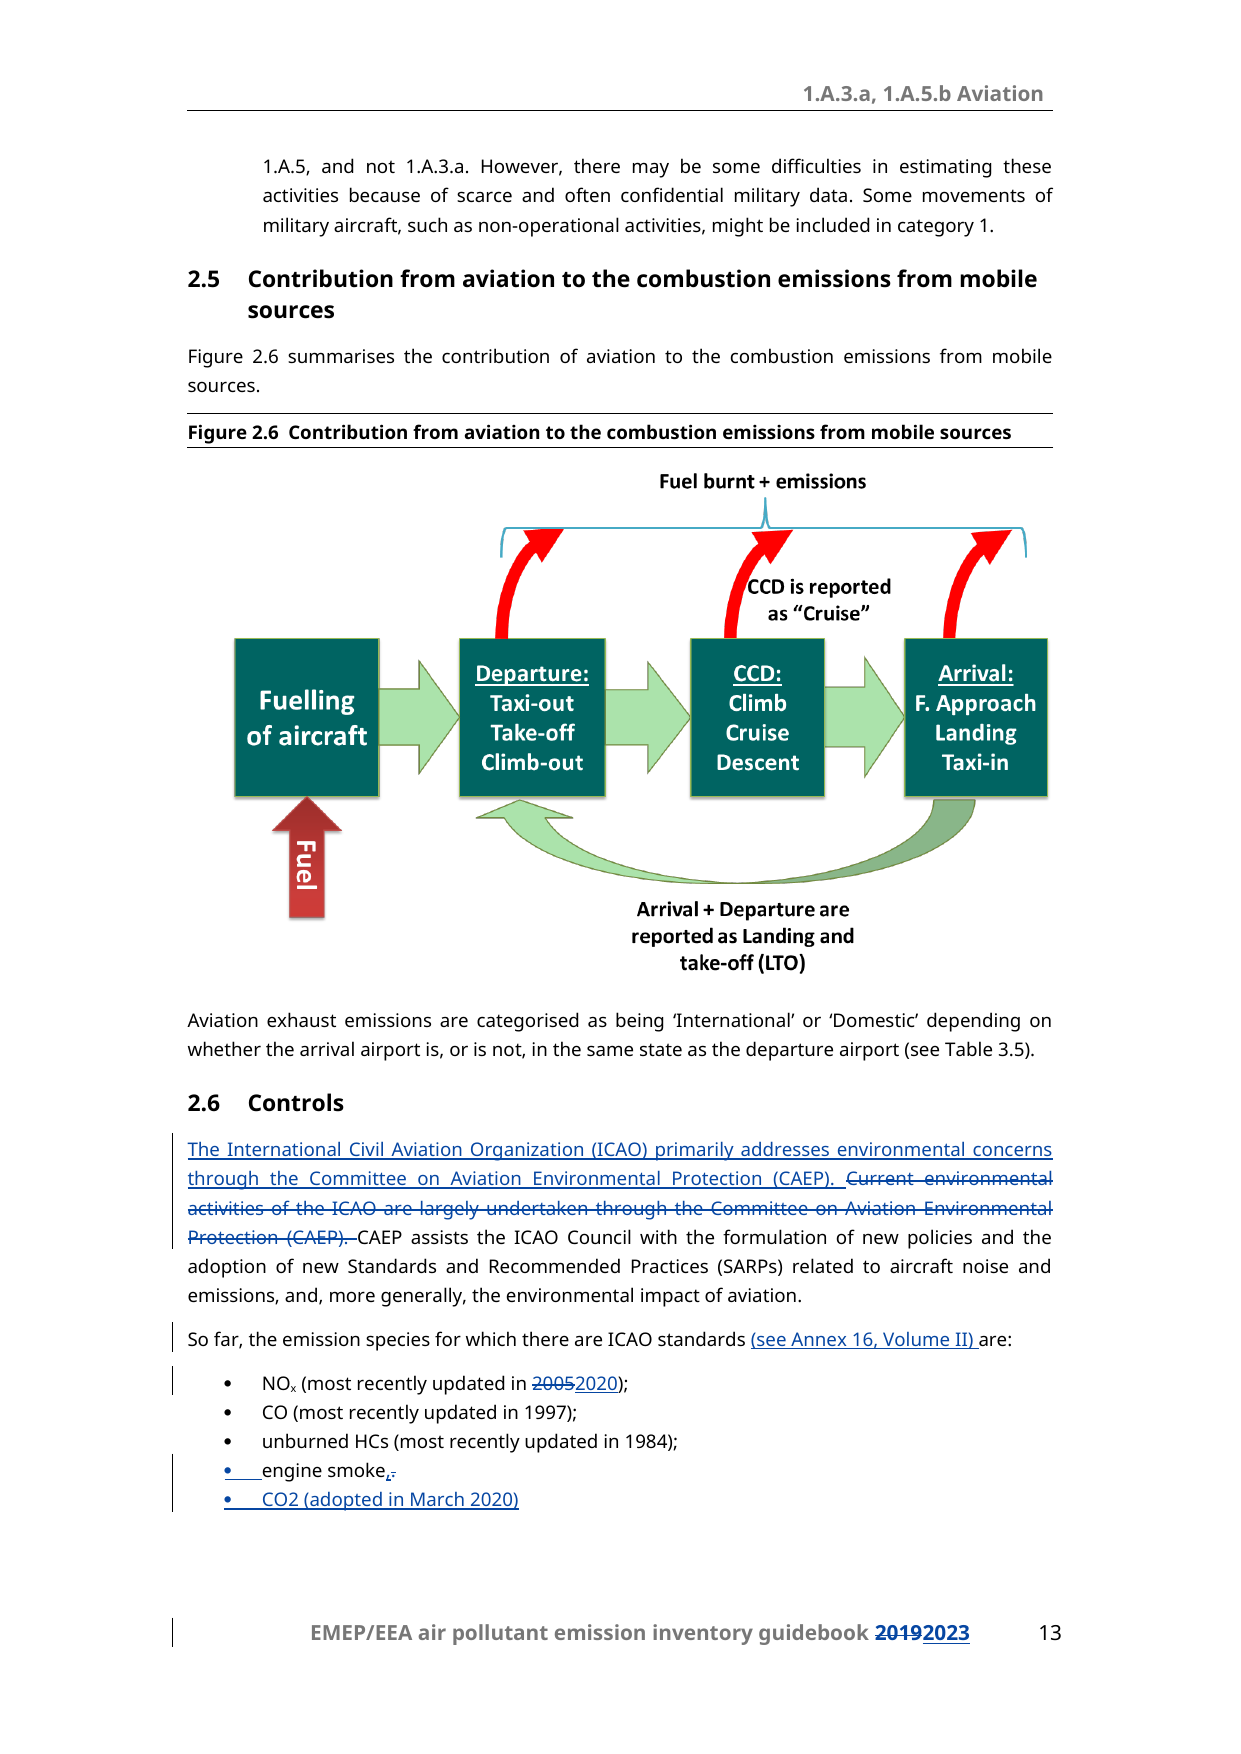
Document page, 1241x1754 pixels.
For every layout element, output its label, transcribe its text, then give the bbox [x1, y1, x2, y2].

list unburned HCs (most recently updated in 1984); [224, 1424, 1053, 1454]
text CAEP assists the ICAO Council with the formulation of new policies and the adoption of new Standards and Recommended Practices (SARPs) related to aircraft noise and emissions, and, more generally, the environmental impact of aviation. [187, 1210, 1053, 1308]
text CAEP assists the ICAO Council with the formulation of new policies and the adoption of new Standards and Recommended Practices (SARPs) related to aircraft noise and emissions, and, more generally, the environmental impact of aviation. [187, 1133, 1053, 1158]
text CAEP assists the ICAO Council with the formulation of new policies and the adoption of new Standards and Recommended Practices (SARPs) related to aircraft noise and emissions, and, more generally, the environmental impact of aviation. [187, 1159, 1053, 1209]
text Figure 2.6 summarises the contribution of aviation to the combustion emissions from mobile sources. [187, 339, 1053, 398]
subtitle Contribution from aviation to the combustion emissions from mobile sources [187, 262, 1053, 325]
list CO (most recently updated in 1997); [224, 1395, 1053, 1424]
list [225, 150, 1053, 237]
picture [224, 460, 1056, 989]
text So far, the emission species for which there are ICAO standards are: [187, 1322, 1053, 1352]
subtitle Controls [187, 1087, 1053, 1118]
list engine smoke [224, 1454, 1053, 1483]
list NOx (most recently updated in ); [224, 1366, 1053, 1395]
